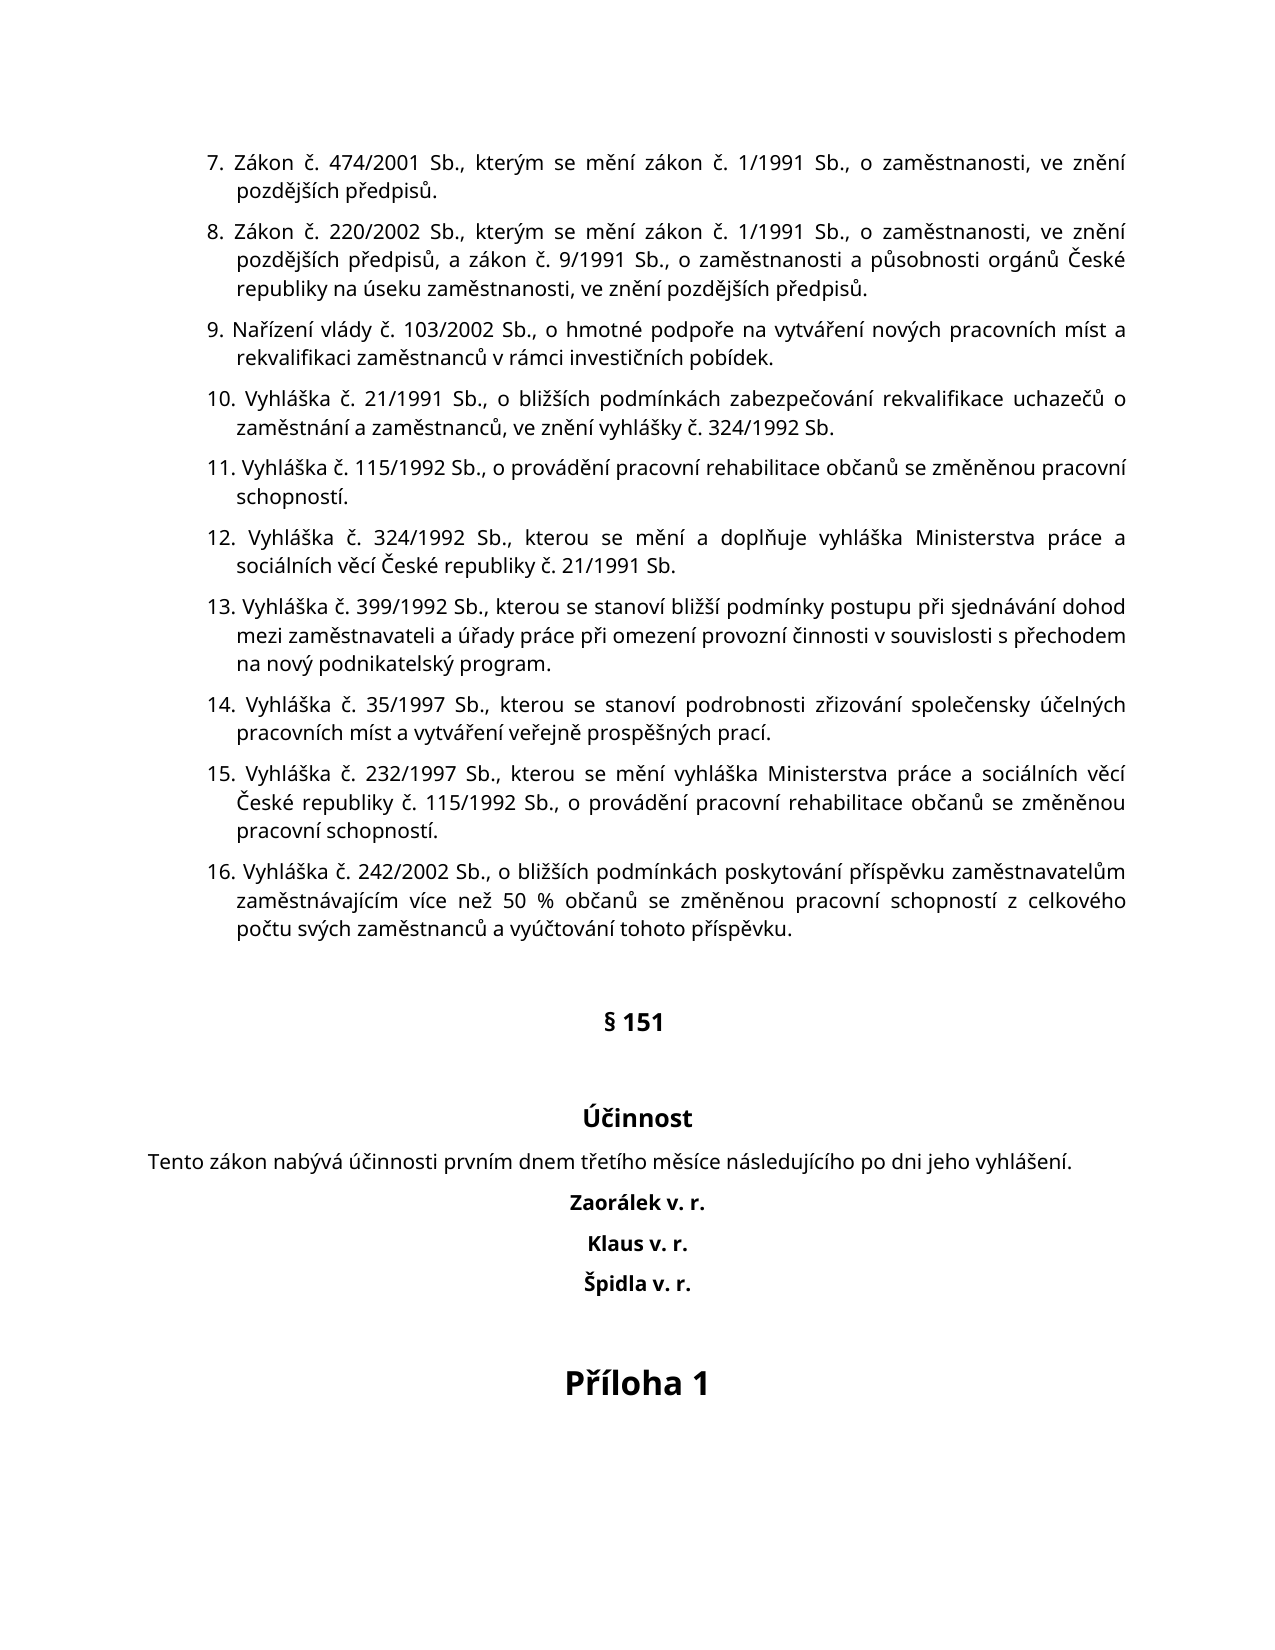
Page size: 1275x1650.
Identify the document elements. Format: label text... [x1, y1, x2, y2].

text 8. Zákon č. 220/2002 Sb., kterým se mění zákon č. 1/1991 Sb., o zaměstnanosti, ve znění pozdějších předpisů, a zákon č. 9/1991 Sb., o zaměstnanosti a působnosti orgánů České republiky na úseku zaměstnanosti, ve znění pozdějších předpisů. [207, 217, 1127, 302]
text § 151 [148, 1004, 1127, 1038]
text 14. Vyhláška č. 35/1997 Sb., kterou se stanoví podrobnosti zřizování společensky účelných pracovních míst a vytváření veřejně prospěšných prací. [207, 690, 1127, 747]
text 15. Vyhláška č. 232/1997 Sb., kterou se mění vyhláška Ministerstva práce a sociálních věcí České republiky č. 115/1992 Sb., o provádění pracovní rehabilitace občanů se změněnou pracovní schopností. [207, 759, 1127, 845]
text 7. Zákon č. 474/2001 Sb., kterým se mění zákon č. 1/1991 Sb., o zaměstnanosti, ve znění pozdějších předpisů. [207, 148, 1127, 204]
text Příloha 1 [148, 1360, 1127, 1405]
text Zaorálek v. r. [148, 1188, 1127, 1216]
text 11. Vyhláška č. 115/1992 Sb., o provádění pracovní rehabilitace občanů se změněnou pracovní schopností. [207, 453, 1127, 510]
text Špidla v. r. [148, 1269, 1127, 1298]
text 12. Vyhláška č. 324/1992 Sb., kterou se mění a doplňuje vyhláška Ministerstva práce a sociálních věcí České republiky č. 21/1991 Sb. [207, 523, 1127, 580]
text 16. Vyhláška č. 242/2002 Sb., o bližších podmínkách poskytování příspěvku zaměstnavatelům zaměstnávajícím více než 50 % občanů se změněnou pracovní schopností z celkového počtu svých zaměstnanců a vyúčtování tohoto příspěvku. [207, 857, 1127, 943]
subtitle Účinnost [148, 1100, 1127, 1134]
text 9. Nařízení vlády č. 103/2002 Sb., o hmotné podpoře na vytváření nových pracovních míst a rekvalifikaci zaměstnanců v rámci investičních pobídek. [207, 315, 1127, 372]
text 13. Vyhláška č. 399/1992 Sb., kterou se stanoví bližší podmínky postupu při sjednávání dohod mezi zaměstnavateli a úřady práce při omezení provozní činnosti v souvislosti s přechodem na nový podnikatelský program. [207, 592, 1127, 678]
text Klaus v. r. [148, 1229, 1127, 1257]
text 10. Vyhláška č. 21/1991 Sb., o bližších podmínkách zabezpečování rekvalifikace uchazečů o zaměstnání a zaměstnanců, ve znění vyhlášky č. 324/1992 Sb. [207, 384, 1127, 441]
text Tento zákon nabývá účinnosti prvním dnem třetího měsíce následujícího po dni jeho vyhlášení. [148, 1147, 1127, 1175]
